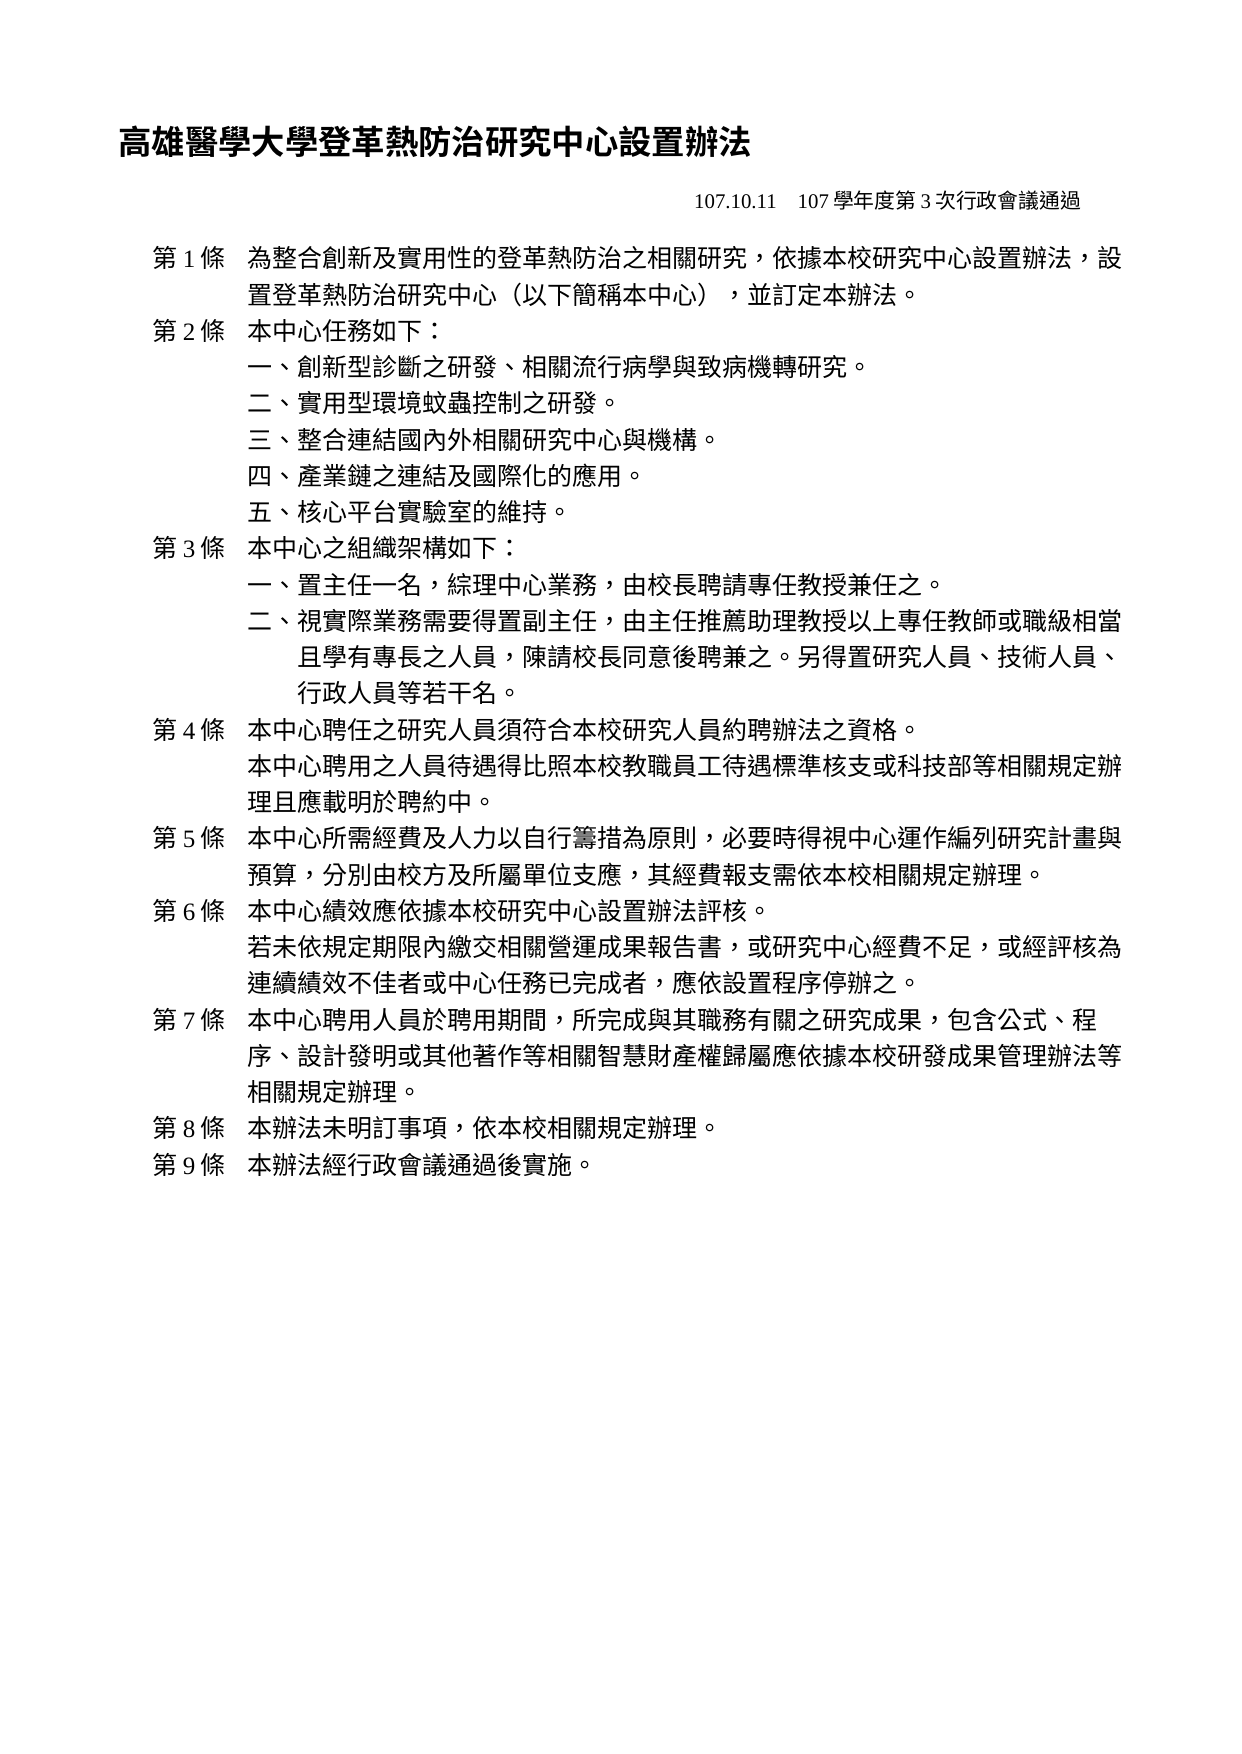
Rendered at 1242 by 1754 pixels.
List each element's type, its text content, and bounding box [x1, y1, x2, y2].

text 107.10.11 107學年度第3次行政會議通過 [694, 189, 1153, 214]
table_cell 本中心聘任之研究人員須符合本校研究人員約聘辦法之資格。 本中心聘用之人員待遇得比照本校教職員工待遇標準核支或科技部等相關規定辦理且應載明於聘約中。 [236, 710, 1152, 819]
table_cell 第7條 [119, 1000, 236, 1109]
table_cell 第9條 [119, 1145, 236, 1181]
table_header 第1條 [119, 239, 236, 311]
table_cell 本中心所需經費及人力以自行籌措為原則，必要時得視中心運作編列研究計畫與預算，分別由校方及所屬單位支應，其經費報支需依本校相關規定辦理。 [236, 819, 1152, 891]
table_cell 第8條 [119, 1109, 236, 1145]
table_cell 本中心績效應依據本校研究中心設置辦法評核。 若未依規定期限內繳交相關營運成果報告書，或研究中心經費不足，或經評核為連續績效不佳者或中心任務已完成者，應依設置程序停辦之。 [236, 891, 1152, 1000]
text 高雄醫學大學登革熱防治研究中心設置辦法 [118, 118, 1123, 164]
table_cell 第5條 [119, 819, 236, 891]
table_cell 第4條 [119, 710, 236, 819]
table_cell 第6條 [119, 891, 236, 1000]
table_cell 本辦法未明訂事項，依本校相關規定辦理。 [236, 1109, 1152, 1145]
table_cell 本中心任務如下： 一、創新型診斷之研發、相關流行病學與致病機轉研究。 二、實用型環境蚊蟲控制之研發。 三、整合連結國內外相關研究中心與機構。 四、產業鏈之連結及國際化的應用。 五、核心平台實驗室的維持。 [236, 311, 1152, 529]
table_header 為整合創新及實用性的登革熱防治之相關研究，依據本校研究中心設置辦法，設置登革熱防治研究中心（以下簡稱本中心），並訂定本辦法。 [236, 239, 1152, 311]
table_cell 本辦法經行政會議通過後實施。 [236, 1145, 1152, 1181]
table_cell 本中心之組織架構如下： 一、置主任一名，綜理中心業務，由校長聘請專任教授兼任之。 二、視實際業務需要得置副主任，由主任推薦助理教授以上專任教師或職級相當且學有專長之人員，陳請校長同意後聘兼之。另得置研究人員、技術人員、行政人員等若干名。 [236, 529, 1152, 710]
table_cell 本中心聘用人員於聘用期間，所完成與其職務有關之研究成果，包含公式、程序、設計發明或其他著作等相關智慧財產權歸屬應依據本校研發成果管理辦法等相關規定辦理。 [236, 1000, 1152, 1109]
table_cell 第3條 [119, 529, 236, 710]
table_cell 第2條 [119, 311, 236, 529]
